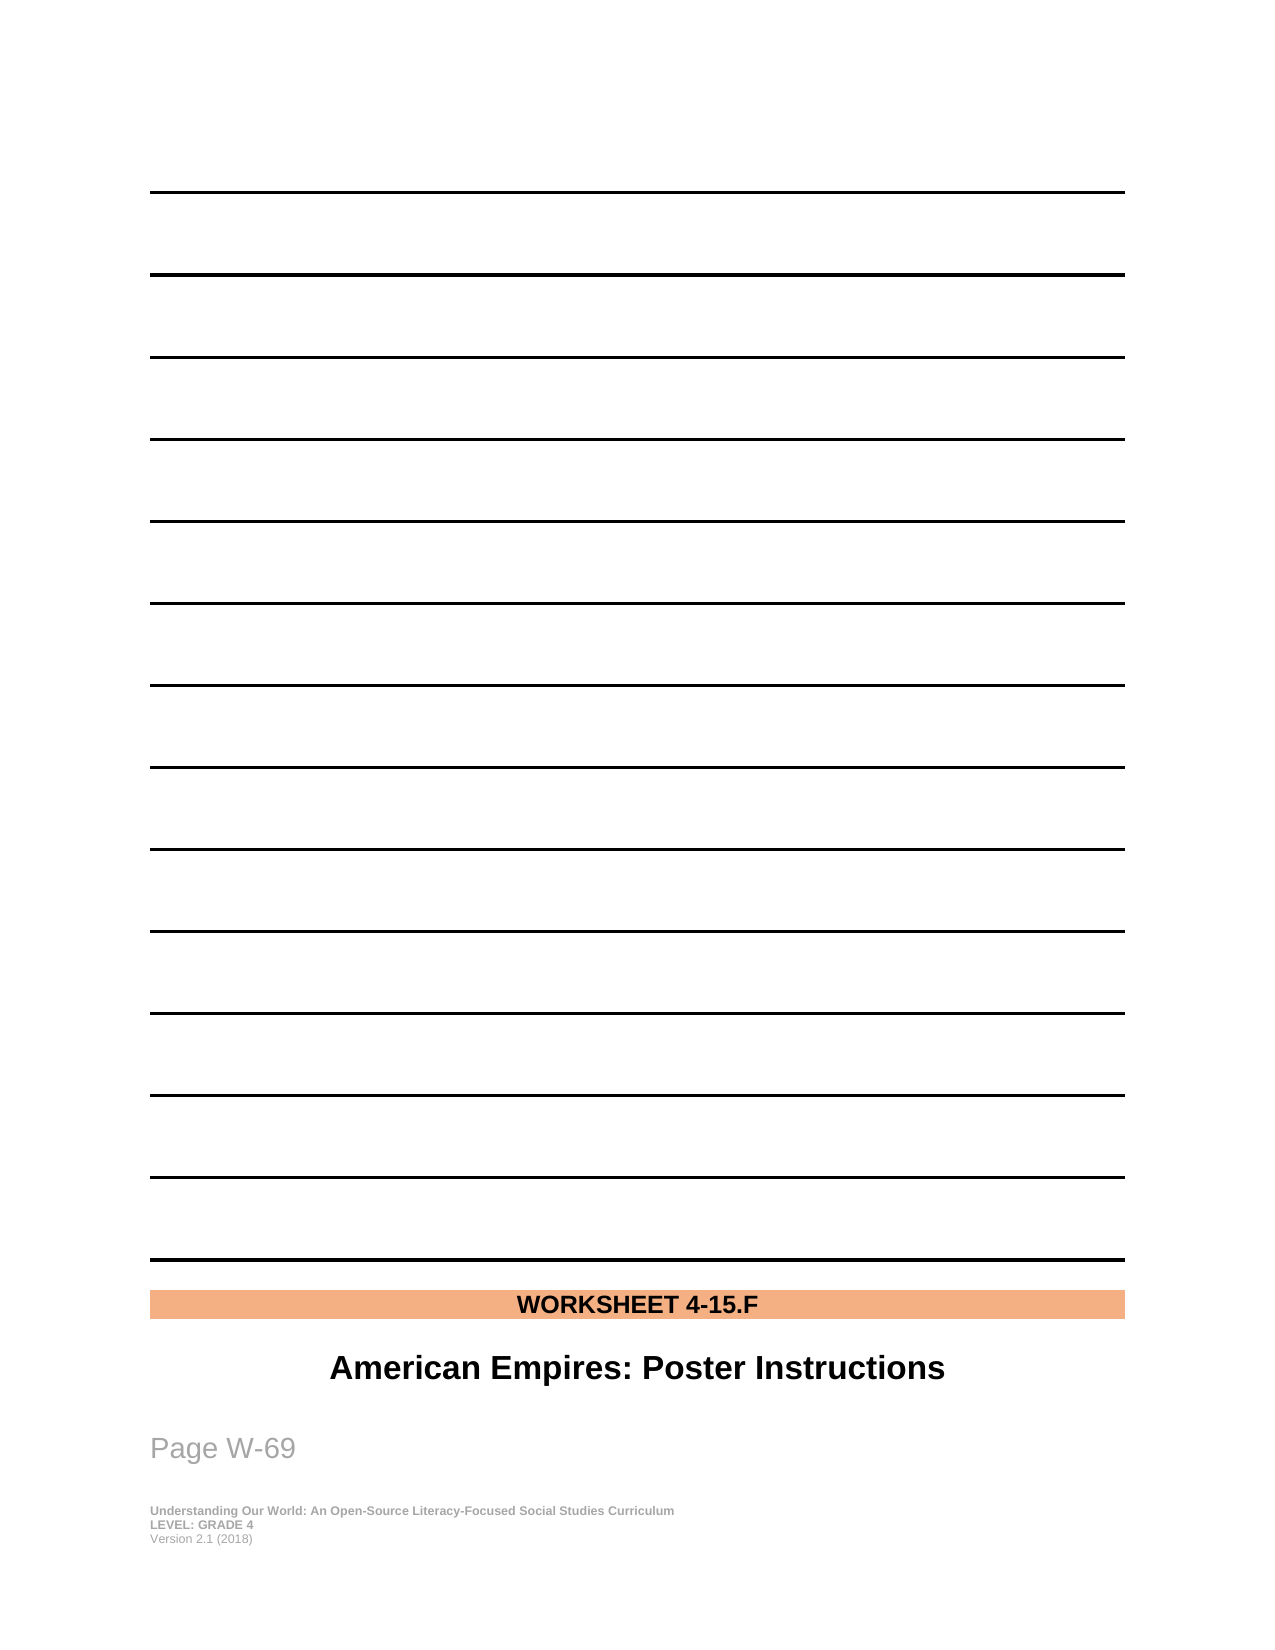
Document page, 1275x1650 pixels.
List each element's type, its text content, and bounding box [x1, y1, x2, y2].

text WORKSHEET 4-15.F [150, 1290, 1125, 1319]
text American Empires: Poster Instructions [150, 1348, 1125, 1386]
